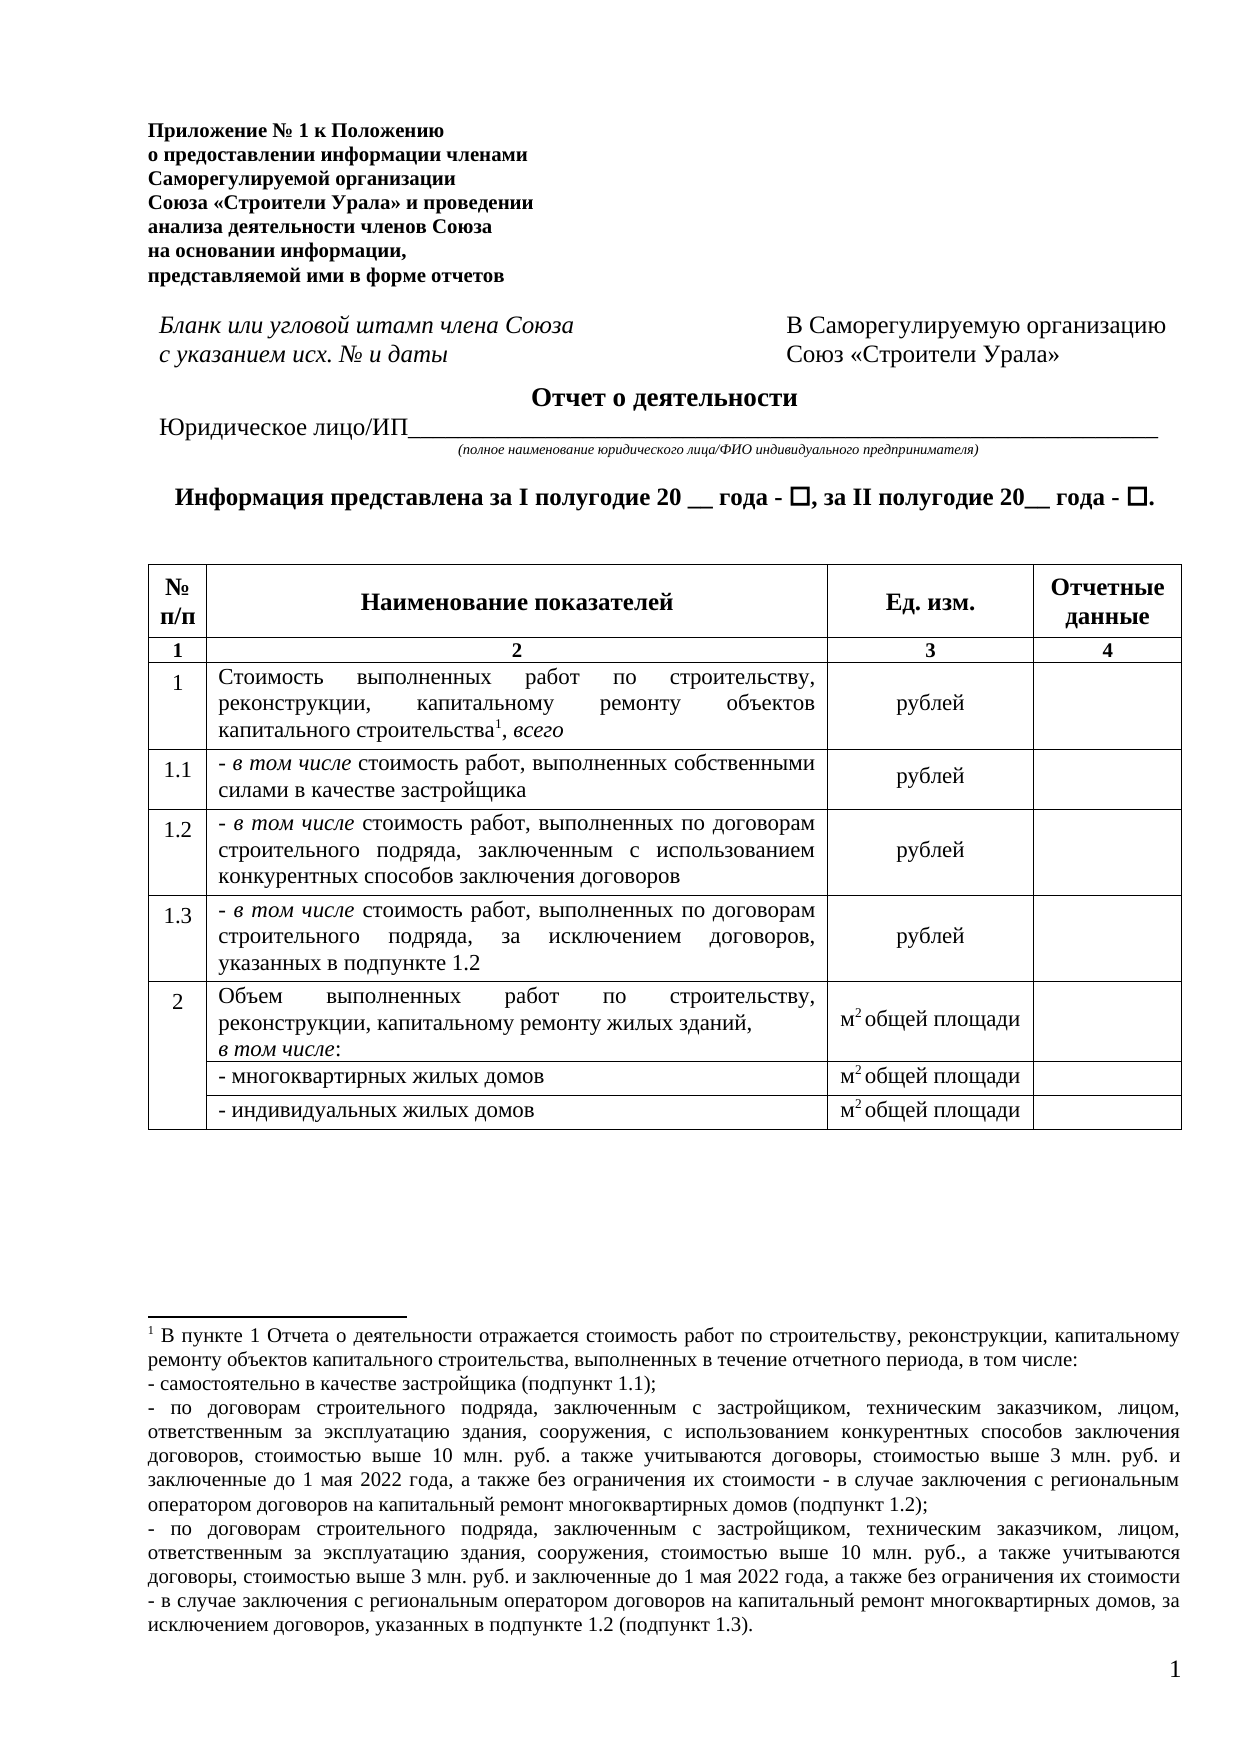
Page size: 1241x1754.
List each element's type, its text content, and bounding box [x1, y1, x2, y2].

table_header № п/п [149, 565, 206, 637]
table_cell 3 [828, 638, 1033, 662]
table_cell рублей [828, 663, 1033, 748]
table_cell - многоквартирных жилых домов [207, 1062, 827, 1095]
table_cell Объем выполненных работ по строительству, реконструкции, капитальному ремонту жилых зданий, в том числе: [207, 982, 827, 1061]
table_cell - индивидуальных жилых домов [207, 1096, 827, 1128]
table_cell [1034, 896, 1181, 981]
table_cell рублей [828, 810, 1033, 895]
table_cell 1.3 [149, 896, 206, 981]
table_header Отчетные данные [1034, 565, 1181, 637]
table_cell [1034, 750, 1181, 808]
table_cell - в том числе стоимость работ, выполненных собственными силами в качестве застройщика [207, 750, 827, 808]
table_header Ед. изм. [828, 565, 1033, 637]
table_cell м2 общей площади [828, 1096, 1033, 1128]
table_cell [1034, 810, 1181, 895]
table_cell 4 [1034, 638, 1181, 662]
table_header В Саморегулируемую организацию Союз «Строители Урала» [653, 311, 1181, 368]
table_cell 1 [149, 663, 206, 748]
table_cell [1034, 982, 1181, 1061]
table_header Бланк или угловой штамп члена Союза с указанием исх. № и даты [148, 311, 653, 368]
text Информация представлена за I полугодие 20 __ года - , за II полугодие 20__ года - . [148, 482, 1181, 511]
table_cell рублей [828, 896, 1033, 981]
table_cell 2 [149, 982, 206, 1128]
table_cell [1034, 1096, 1181, 1128]
table_cell - в том числе стоимость работ, выполненных по договорам строительного подряда, заключенным с использованием конкурентных способов заключения договоров [207, 810, 827, 895]
table_cell [1034, 1062, 1181, 1095]
table_cell - в том числе стоимость работ, выполненных по договорам строительного подряда, за исключением договоров, указанных в подпункте 1.2 [207, 896, 827, 981]
table_header Юридическое лицо/ИП____________________________________________________________ (полное наименование юридического лица/ФИО индивидуального предпринимателя) [148, 412, 1181, 469]
table_cell 1.2 [149, 810, 206, 895]
table_cell Стоимость выполненных работ по строительству, реконструкции, капитальному ремонту объектов капитального строительства, всего [207, 663, 827, 748]
table_header Наименование показателей [207, 565, 827, 637]
table_cell 2 [207, 638, 827, 662]
text Отчет о деятельности [148, 381, 1181, 412]
table_cell 1.1 [149, 750, 206, 808]
table_cell 1 [149, 638, 206, 662]
table_cell рублей [828, 750, 1033, 808]
table_cell м2 общей площади [828, 1062, 1033, 1095]
table_cell [1034, 663, 1181, 748]
table_cell м2 общей площади [828, 982, 1033, 1061]
